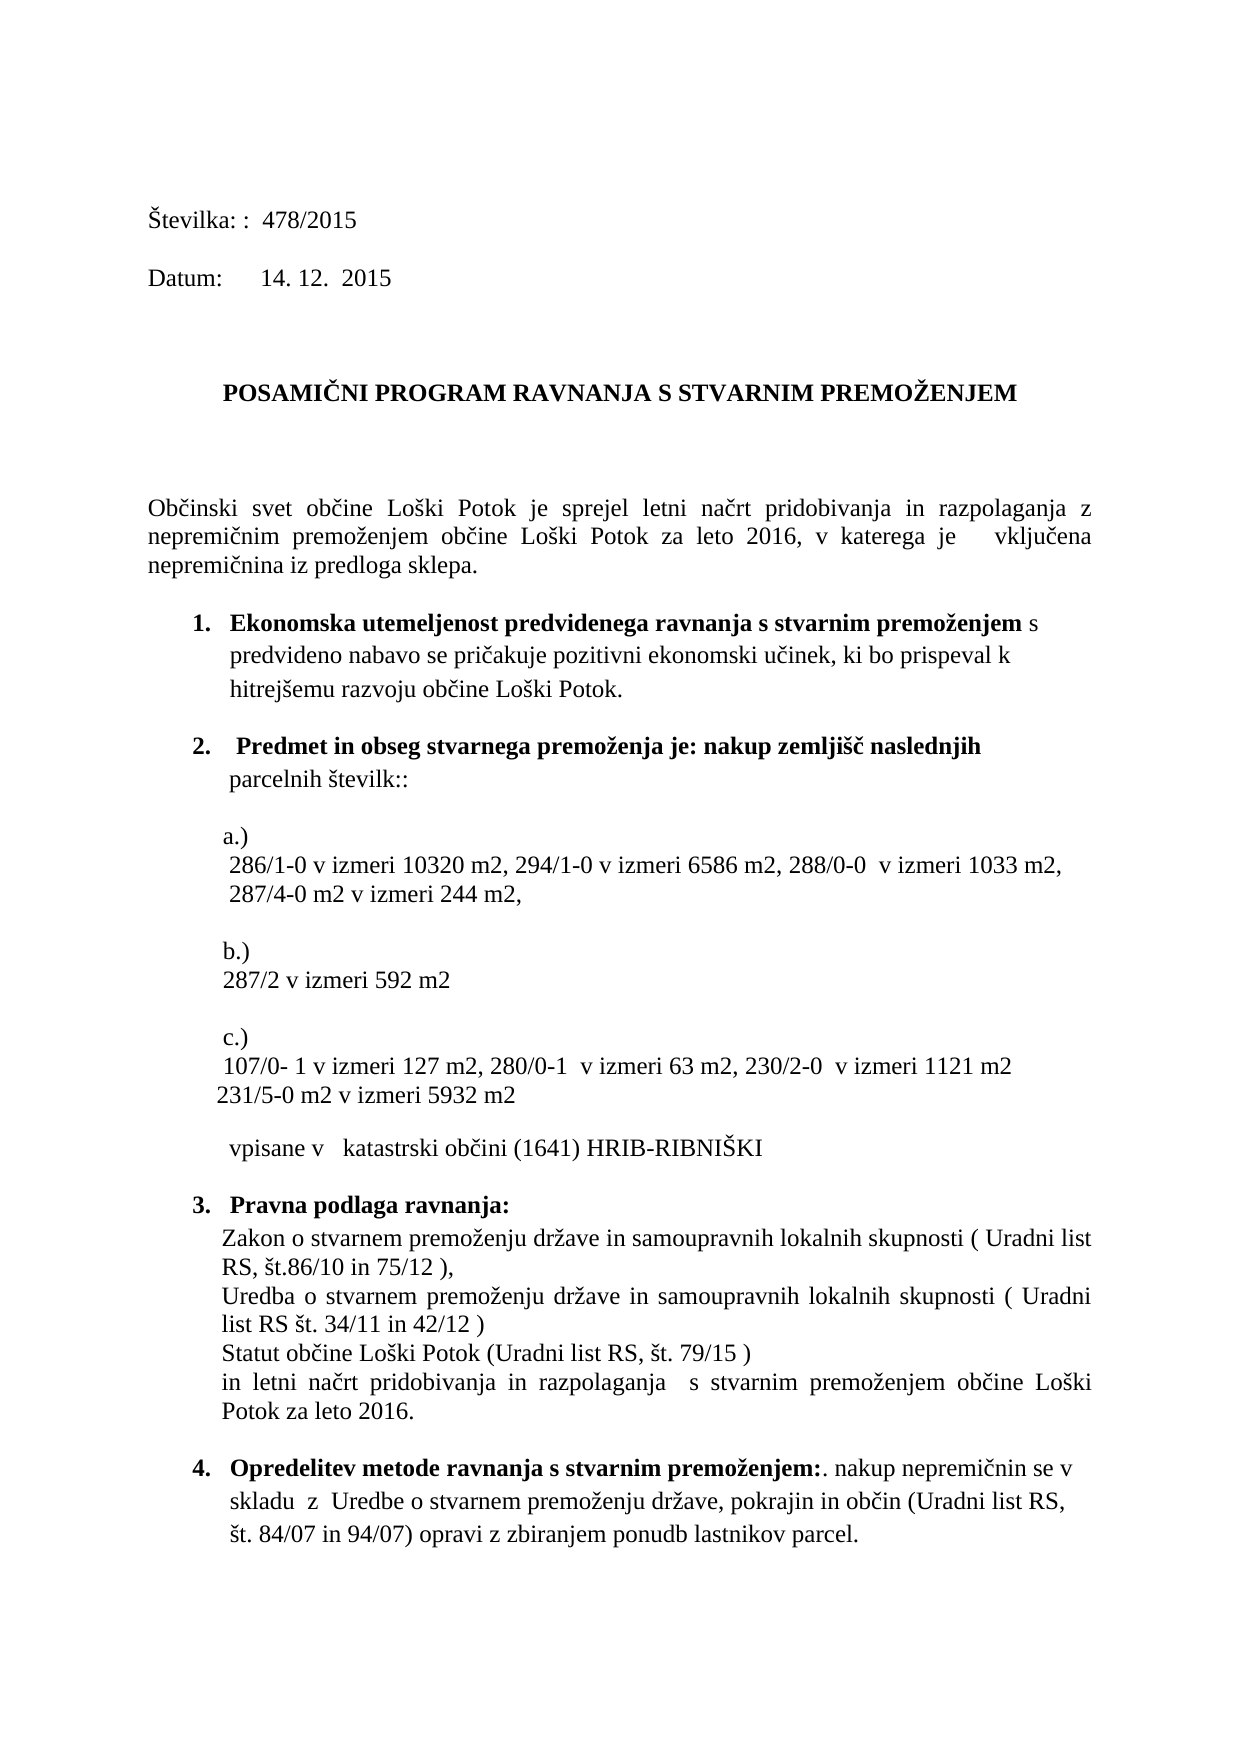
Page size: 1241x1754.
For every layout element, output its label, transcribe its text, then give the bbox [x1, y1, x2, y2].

text Številka: : 478/2015 [148, 205, 1093, 234]
text Občinski svet občine Loški Potok je sprejel letni načrt pridobivanja in razpolaganja z nepremičnim premoženjem občine Loški Potok za leto 2016, v katerega je vključena nepremičnina iz predloga sklepa. [148, 493, 1093, 579]
text vpisane v katastrski občini (1641) HRIB-RIBNIŠKI [223, 1133, 1093, 1162]
text 287/2 v izmeri 592 m2 [223, 965, 1093, 994]
text 287/4-0 m2 v izmeri 244 m2, [223, 879, 1093, 907]
text Uredba o stvarnem premoženju države in samoupravnih lokalnih skupnosti ( Uradni list RS št. 34/11 in 42/12 ) [221, 1281, 1093, 1338]
text Zakon o stvarnem premoženju države in samoupravnih lokalnih skupnosti ( Uradni list RS, št.86/10 in 75/12 ), [221, 1223, 1093, 1281]
text 107/0- 1 v izmeri 127 m2, 280/0-1 v izmeri 63 m2, 230/2-0 v izmeri 1121 m2 [223, 1051, 1093, 1080]
list Predmet in obseg stvarnega premoženja je: nakup zemljišč naslednjih [192, 731, 1093, 759]
list Opredelitev metode ravnanja s stvarnim premoženjem:. nakup nepremičnin se v skladu z Uredbe o stvarnem premoženju države, pokrajin in občin (Uradni list RS, št. 84/07 in 94/07) opravi z zbiranjem ponudb lastnikov parcel. [192, 1453, 1093, 1548]
text a.) [223, 821, 1093, 850]
text c.) [223, 1022, 1093, 1051]
text parcelnih številk:: [223, 764, 1093, 792]
list Pravna podlaga ravnanja: [192, 1190, 1093, 1219]
text Datum: 14. 12. 2015 [148, 263, 1093, 291]
text POSAMIČNI PROGRAM RAVNANJA S STVARNIM PREMOŽENJEM [148, 378, 1093, 406]
text 231/5-0 m2 v izmeri 5932 m2 [148, 1080, 1093, 1109]
text in letni načrt pridobivanja in razpolaganja s stvarnim premoženjem občine Loški Potok za leto 2016. [221, 1367, 1093, 1424]
list Ekonomska utemeljenost predvidenega ravnanja s stvarnim premoženjem s predvideno nabavo se pričakuje pozitivni ekonomski učinek, ki bo prispeval k hitrejšemu razvoju občine Loški Potok. [192, 608, 1093, 702]
text Statut občine Loški Potok (Uradni list RS, št. 79/15 ) [221, 1338, 1093, 1367]
text b.) [223, 936, 1093, 965]
text 286/1-0 v izmeri 10320 m2, 294/1-0 v izmeri 6586 m2, 288/0-0 v izmeri 1033 m2, [223, 850, 1093, 879]
